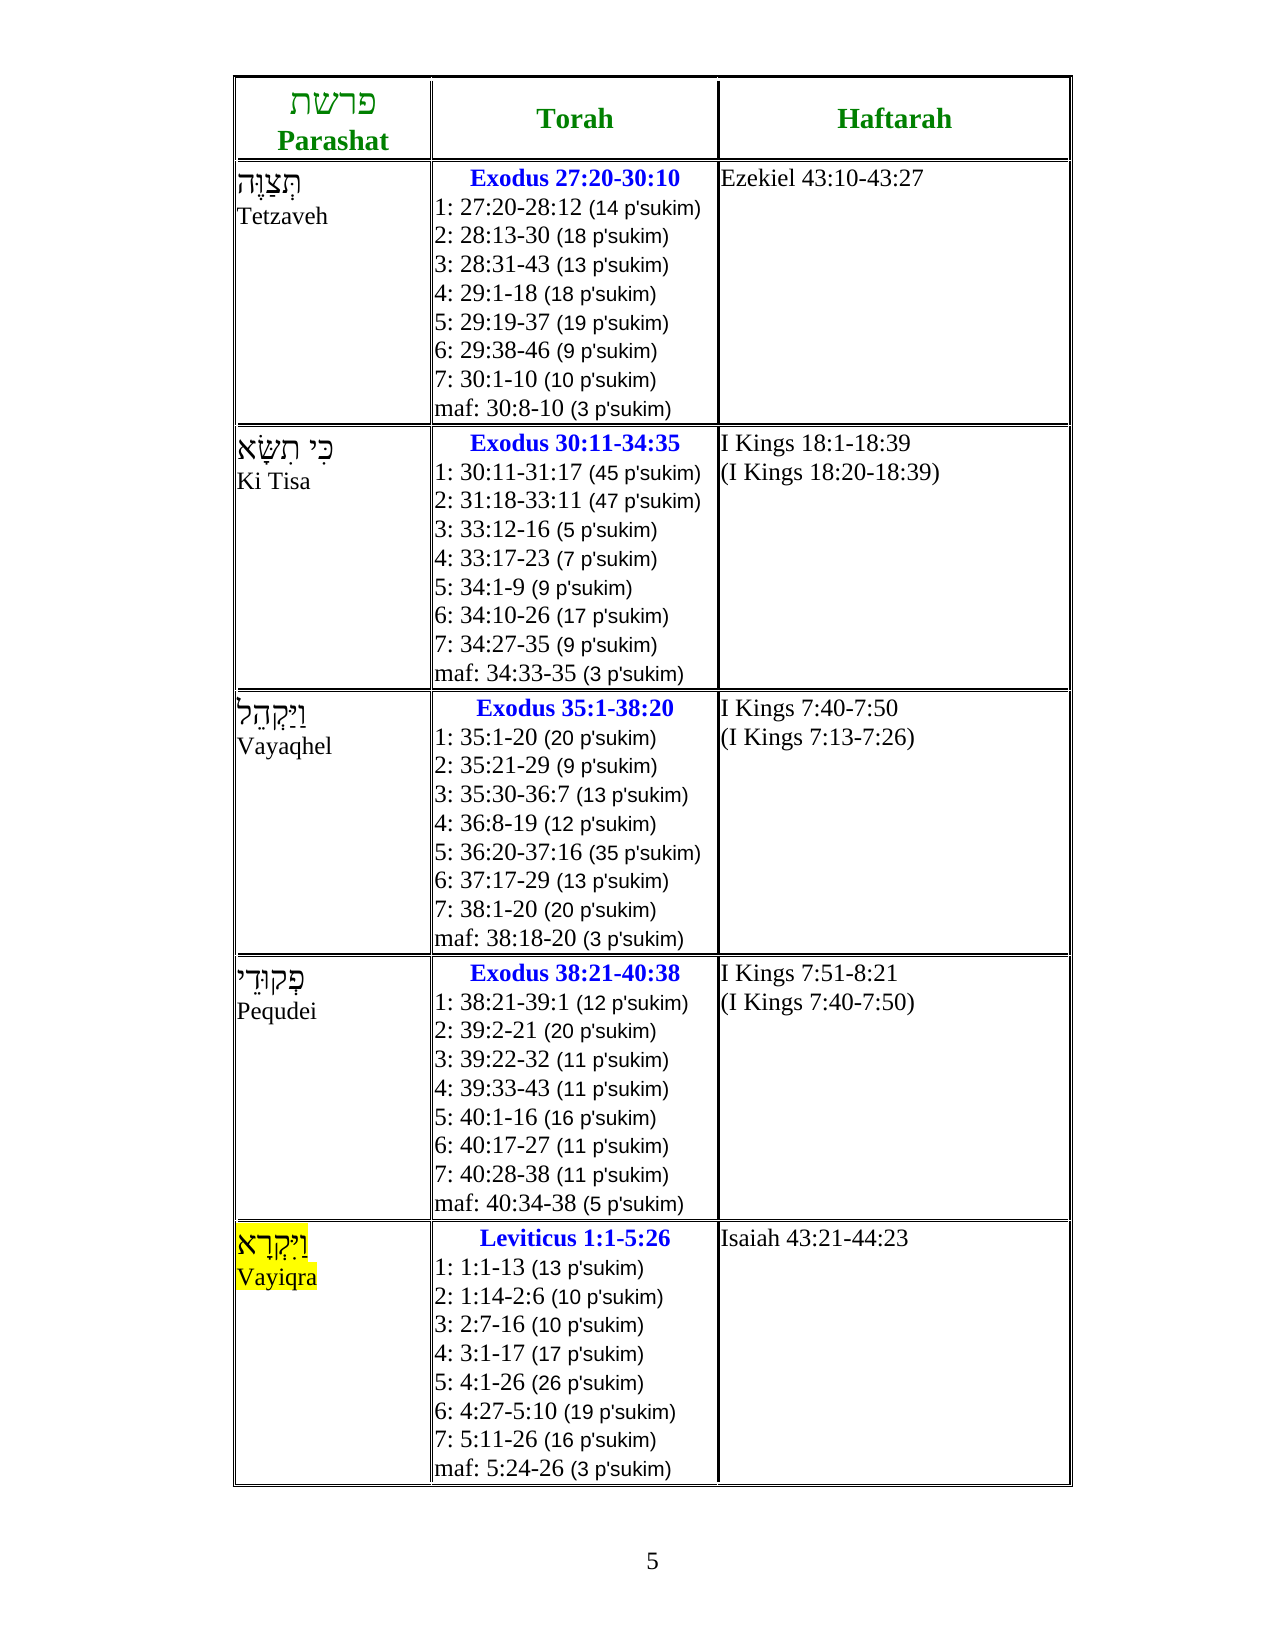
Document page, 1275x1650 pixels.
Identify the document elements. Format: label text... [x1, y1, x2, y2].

table_cell Exodus 35:1-38:20 1: 35:1-20 (20 p'sukim) 2: 35:21-29 (9 p'sukim) 3: 35:30-36:7 (13 p'sukim) 4: 36:8-19 (12 p'sukim) 5: 36:20-37:16 (35 p'sukim) 6: 37:17-29 (13 p'sukim) 7: 38:1-20 (20 p'sukim) maf: 38:18-20 (3 p'sukim) [433, 692, 717, 953]
table_cell Ezekiel 43:10-43:27 [720, 158, 1070, 423]
table_cell וַיִּקְרָא Vayiqra [236, 1219, 432, 1483]
table_cell Exodus 38:21-40:38 1: 38:21-39:1 (12 p'sukim) 2: 39:2-21 (20 p'sukim) 3: 39:22-32 (11 p'sukim) 4: 39:33-43 (11 p'sukim) 5: 40:1-16 (16 p'sukim) 6: 40:17-27 (11 p'sukim) 7: 40:28-38 (11 p'sukim) maf: 40:34-38 (5 p'sukim) [433, 957, 717, 1218]
table_header Torah [432, 77, 718, 158]
table_cell Exodus 30:11-34:35 1: 30:11-31:17 (45 p'sukim) 2: 31:18-33:11 (47 p'sukim) 3: 33:12-16 (5 p'sukim) 4: 33:17-23 (7 p'sukim) 5: 34:1-9 (9 p'sukim) 6: 34:10-26 (17 p'sukim) 7: 34:27-35 (9 p'sukim) maf: 34:33-35 (3 p'sukim) [433, 427, 717, 688]
table_header Haftarah [718, 78, 1069, 158]
table_cell Leviticus 1:1-5:26 1: 1:1-13 (13 p'sukim) 2: 1:14-2:6 (10 p'sukim) 3: 2:7-16 (10 p'sukim) 4: 3:1-17 (17 p'sukim) 5: 4:1-26 (26 p'sukim) 6: 4:27-5:10 (19 p'sukim) 7: 5:11-26 (16 p'sukim) maf: 5:24-26 (3 p'sukim) [432, 1222, 718, 1483]
table_cell תְּצַוֶּה Tetzaveh [236, 158, 430, 423]
table_cell I Kings 7:40-7:50 (I Kings 7:13-7:26) [720, 688, 1070, 953]
table_cell פְקוּדֵי Pequdei [236, 953, 430, 1218]
table_cell וַיַּקְהֵל Vayaqhel [236, 688, 430, 953]
table_header פרשת Parashat [236, 78, 432, 158]
table_cell I Kings 7:51-8:21 (I Kings 7:40-7:50) [720, 953, 1070, 1218]
table_cell כִּי תִשָּׂא Ki Tisa [236, 423, 430, 688]
table_cell Exodus 27:20-30:10 1: 27:20-28:12 (14 p'sukim) 2: 28:13-30 (18 p'sukim) 3: 28:31-43 (13 p'sukim) 4: 29:1-18 (18 p'sukim) 5: 29:19-37 (19 p'sukim) 6: 29:38-46 (9 p'sukim) 7: 30:1-10 (10 p'sukim) maf: 30:8-10 (3 p'sukim) [433, 162, 717, 423]
table_cell Isaiah 43:21-44:23 [718, 1219, 1070, 1483]
table_cell I Kings 18:1-18:39 (I Kings 18:20-18:39) [720, 423, 1070, 688]
